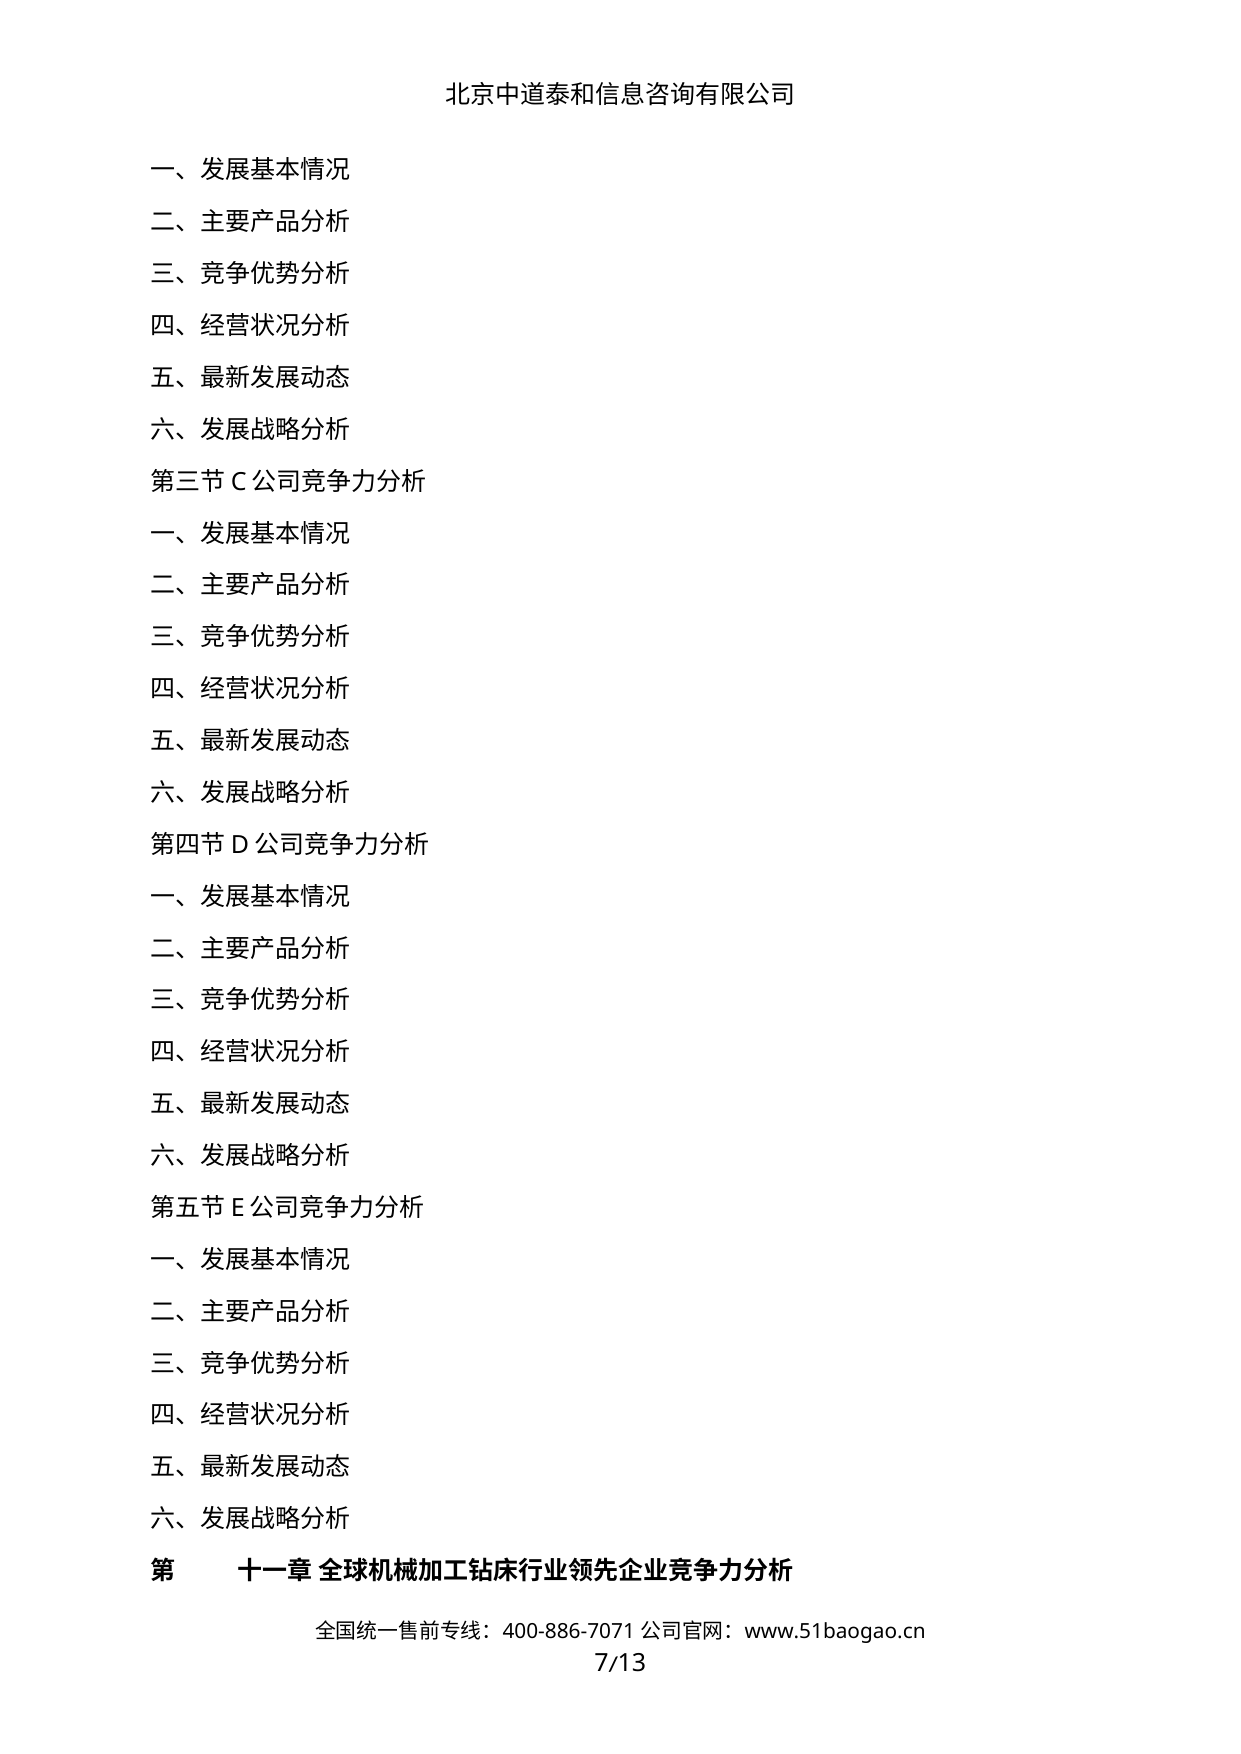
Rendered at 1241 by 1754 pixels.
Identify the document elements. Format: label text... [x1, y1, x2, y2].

text 第三节 C公司竞争力分析 [150, 461, 1090, 497]
text 六、发展战略分析 [150, 409, 1090, 446]
text 六、发展战略分析 [150, 772, 1090, 809]
text 三、竞争优势分析 [150, 1343, 1090, 1379]
text 一、发展基本情况 [150, 150, 1090, 186]
text 二、主要产品分析 [150, 1291, 1090, 1327]
text 四、经营状况分析 [150, 1032, 1090, 1068]
text 第四节 D公司竞争力分析 [150, 824, 1090, 861]
text 四、经营状况分析 [150, 1395, 1090, 1431]
text 一、发展基本情况 [150, 513, 1090, 549]
text 第 十一章 全球机械加工钻床行业领先企业竞争力分析 [150, 1551, 1090, 1587]
text 三、竞争优势分析 [150, 617, 1090, 653]
text 四、经营状况分析 [150, 306, 1090, 342]
text 四、经营状况分析 [150, 669, 1090, 705]
text 六、发展战略分析 [150, 1136, 1090, 1172]
text 三、竞争优势分析 [150, 254, 1090, 290]
text 二、主要产品分析 [150, 202, 1090, 238]
text 五、最新发展动态 [150, 1447, 1090, 1483]
text 三、竞争优势分析 [150, 980, 1090, 1016]
text 二、主要产品分析 [150, 928, 1090, 964]
text 第五节 E公司竞争力分析 [150, 1187, 1090, 1224]
text 六、发展战略分析 [150, 1499, 1090, 1535]
text 五、最新发展动态 [150, 357, 1090, 394]
text 一、发展基本情况 [150, 1239, 1090, 1276]
text 五、最新发展动态 [150, 721, 1090, 757]
text 一、发展基本情况 [150, 876, 1090, 912]
text 五、最新发展动态 [150, 1084, 1090, 1120]
text 二、主要产品分析 [150, 565, 1090, 601]
